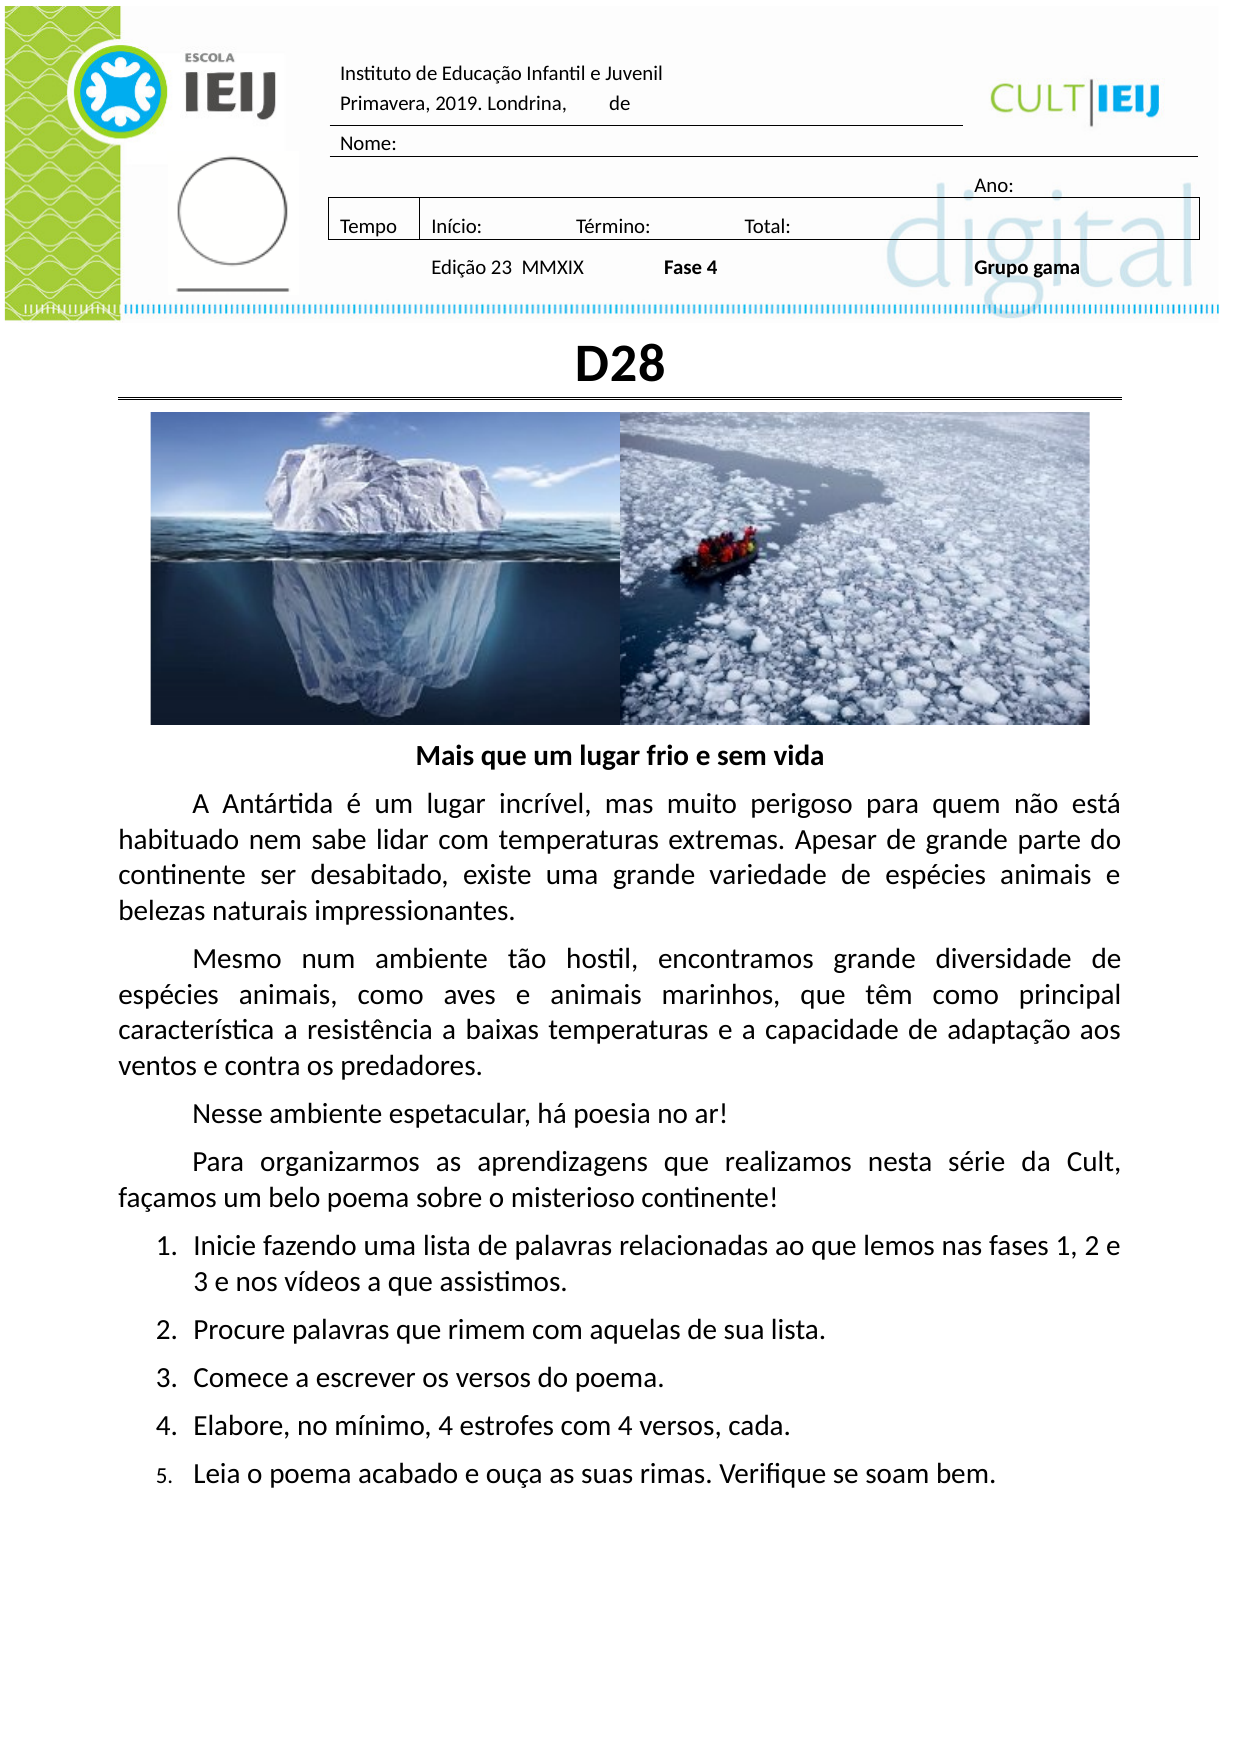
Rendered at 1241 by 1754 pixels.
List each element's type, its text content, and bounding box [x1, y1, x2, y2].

picture [4, 6, 1219, 323]
list Elabore, no mínimo, 4 estrofes com 4 versos, cada. [156, 1407, 1122, 1443]
text Nesse ambiente espetacular, há poesia no ar! [118, 1095, 1122, 1131]
list Leia o poema acabado e ouça as suas rimas. Verifique se soam bem. [156, 1455, 1122, 1491]
text d28 [118, 329, 1122, 397]
list Procure palavras que rimem com aquelas de sua lista. [156, 1311, 1122, 1346]
text Para organizarmos as aprendizagens que realizamos nesta série da Cult, façamos um belo poema sobre o misterioso continente! [118, 1143, 1122, 1214]
list Comece a escrever os versos do poema. [156, 1359, 1122, 1394]
text A Antártida é um lugar incrível, mas muito perigoso para quem não está habituado nem sabe lidar com temperaturas extremas. Apesar de grande parte do continente ser desabitado, existe uma grande variedade de espécies animais e belezas naturais impressionantes. [118, 785, 1122, 928]
text Mesmo num ambiente tão hostil, encontramos grande diversidade de espécies animais, como aves e animais marinhos, que têm como principal característica a resistência a baixas temperaturas e a capacidade de adaptação aos ventos e contra os predadores. [118, 940, 1122, 1083]
picture [150, 412, 1090, 725]
list Inicie fazendo uma lista de palavras relacionadas ao que lemos nas fases 1, 2 e 3 e nos vídeos a que assistimos. [156, 1227, 1122, 1298]
text Mais que um lugar frio e sem vida [118, 737, 1122, 773]
